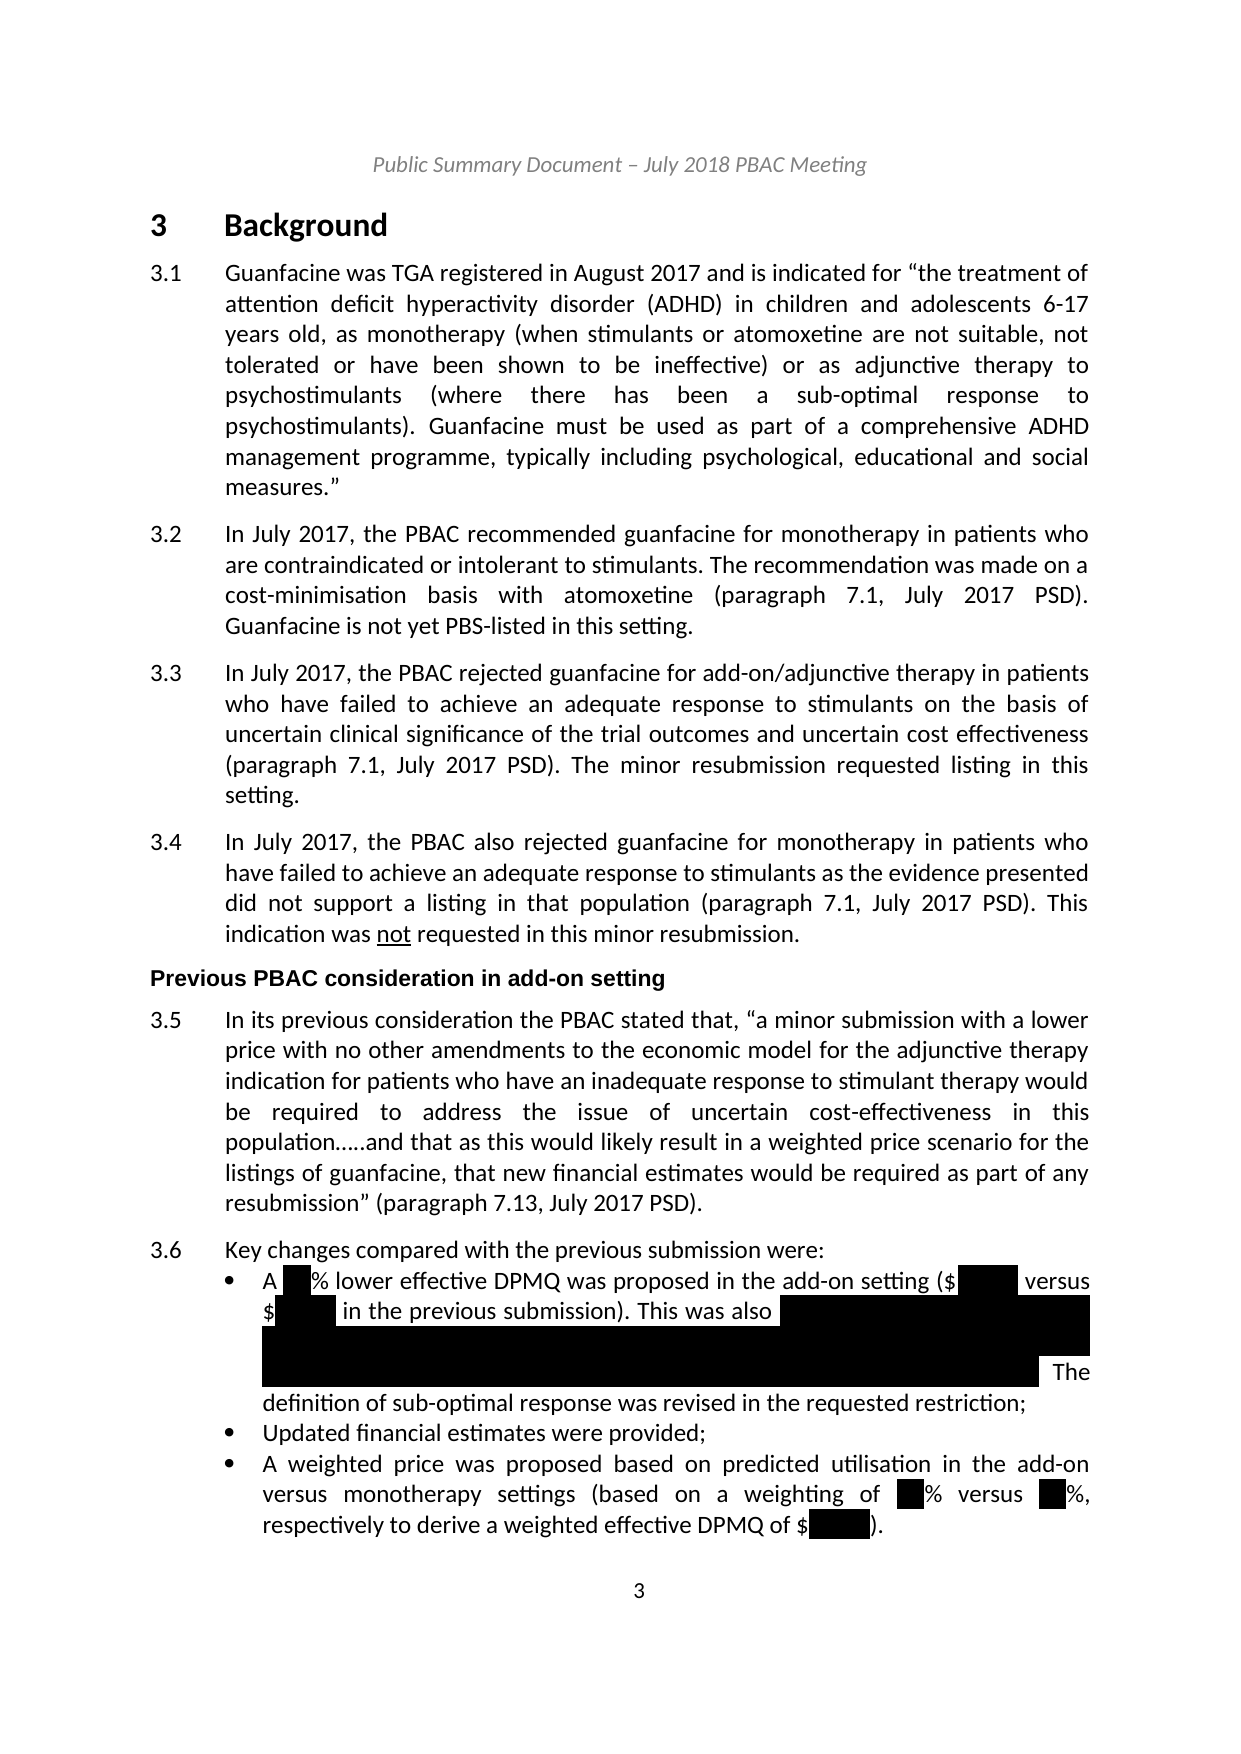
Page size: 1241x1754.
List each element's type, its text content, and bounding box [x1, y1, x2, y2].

list In July 2017, the PBAC recommended guanfacine for monotherapy in patients who are contraindicated or intolerant to stimulants. The recommendation was made on a cost-minimisation basis with atomoxetine (paragraph 7.1, July 2017 PSD). Guanfacine is not yet PBS-listed in this setting. [150, 518, 1090, 641]
list A weighted price was proposed based on predicted utilisation in the add-on versus monotherapy settings (based on a weighting of '''''% versus '''''%, respectively to derive a weighted effective DPMQ of $'''''''''''). [225, 1448, 1090, 1539]
subtitle Previous PBAC consideration in add-on setting [150, 965, 1090, 992]
list In July 2017, the PBAC also rejected guanfacine for monotherapy in patients who have failed to achieve an adequate response to stimulants as the evidence presented did not support a listing in that population (paragraph 7.1, July 2017 PSD). This indication was not requested in this minor resubmission. [150, 826, 1090, 948]
list Guanfacine was TGA registered in August 2017 and is indicated for “the treatment of attention deficit hyperactivity disorder (ADHD) in children and adolescents 6-17 years old, as monotherapy (when stimulants or atomoxetine are not suitable, not tolerated or have been shown to be ineffective) or as adjunctive therapy to psychostimulants (where there has been a sub-optimal response to psychostimulants). Guanfacine must be used as part of a comprehensive ADHD management programme, typically including psychological, educational and social measures.” [150, 258, 1090, 502]
list A '''''% lower effective DPMQ was proposed in the add-on setting ($''''''''''' versus $''''''''''' in the previous submission). This was also ''''''''''' ''''''''' '''''' ''''''''' ''''''''' '''''' '''''''''''''''''''''''' ''''''''''' '''''''' '''''''' '''''''''' ''''' '''''''''''''' '''''''''''''''''''' ''''''''' ''''''' '''''''''''''' '''''''''''''' ''''' ''''''' ''''''''''' ''' ''''''''''''''''''''''''''' ''''''''''''' '''''''''''' '''' ''''' ''''''''''''''' The definition of sub-optimal response was revised in the requested restriction; [225, 1265, 1090, 1417]
subtitle Background [150, 204, 1090, 245]
list Key changes compared with the previous submission were: [150, 1234, 1090, 1265]
list In July 2017, the PBAC rejected guanfacine for add-on/adjunctive therapy in patients who have failed to achieve an adequate response to stimulants on the basis of uncertain clinical significance of the trial outcomes and uncertain cost effectiveness (paragraph 7.1, July 2017 PSD). The minor resubmission requested listing in this setting. [150, 657, 1090, 810]
list In its previous consideration the PBAC stated that, “a minor submission with a lower price with no other amendments to the economic model for the adjunctive therapy indication for patients who have an inadequate response to stimulant therapy would be required to address the issue of uncertain cost-effectiveness in this population…..and that as this would likely result in a weighted price scenario for the listings of guanfacine, that new financial estimates would be required as part of any resubmission” (paragraph 7.13, July 2017 PSD). [150, 1004, 1090, 1218]
list Updated financial estimates were provided; [225, 1417, 1090, 1448]
